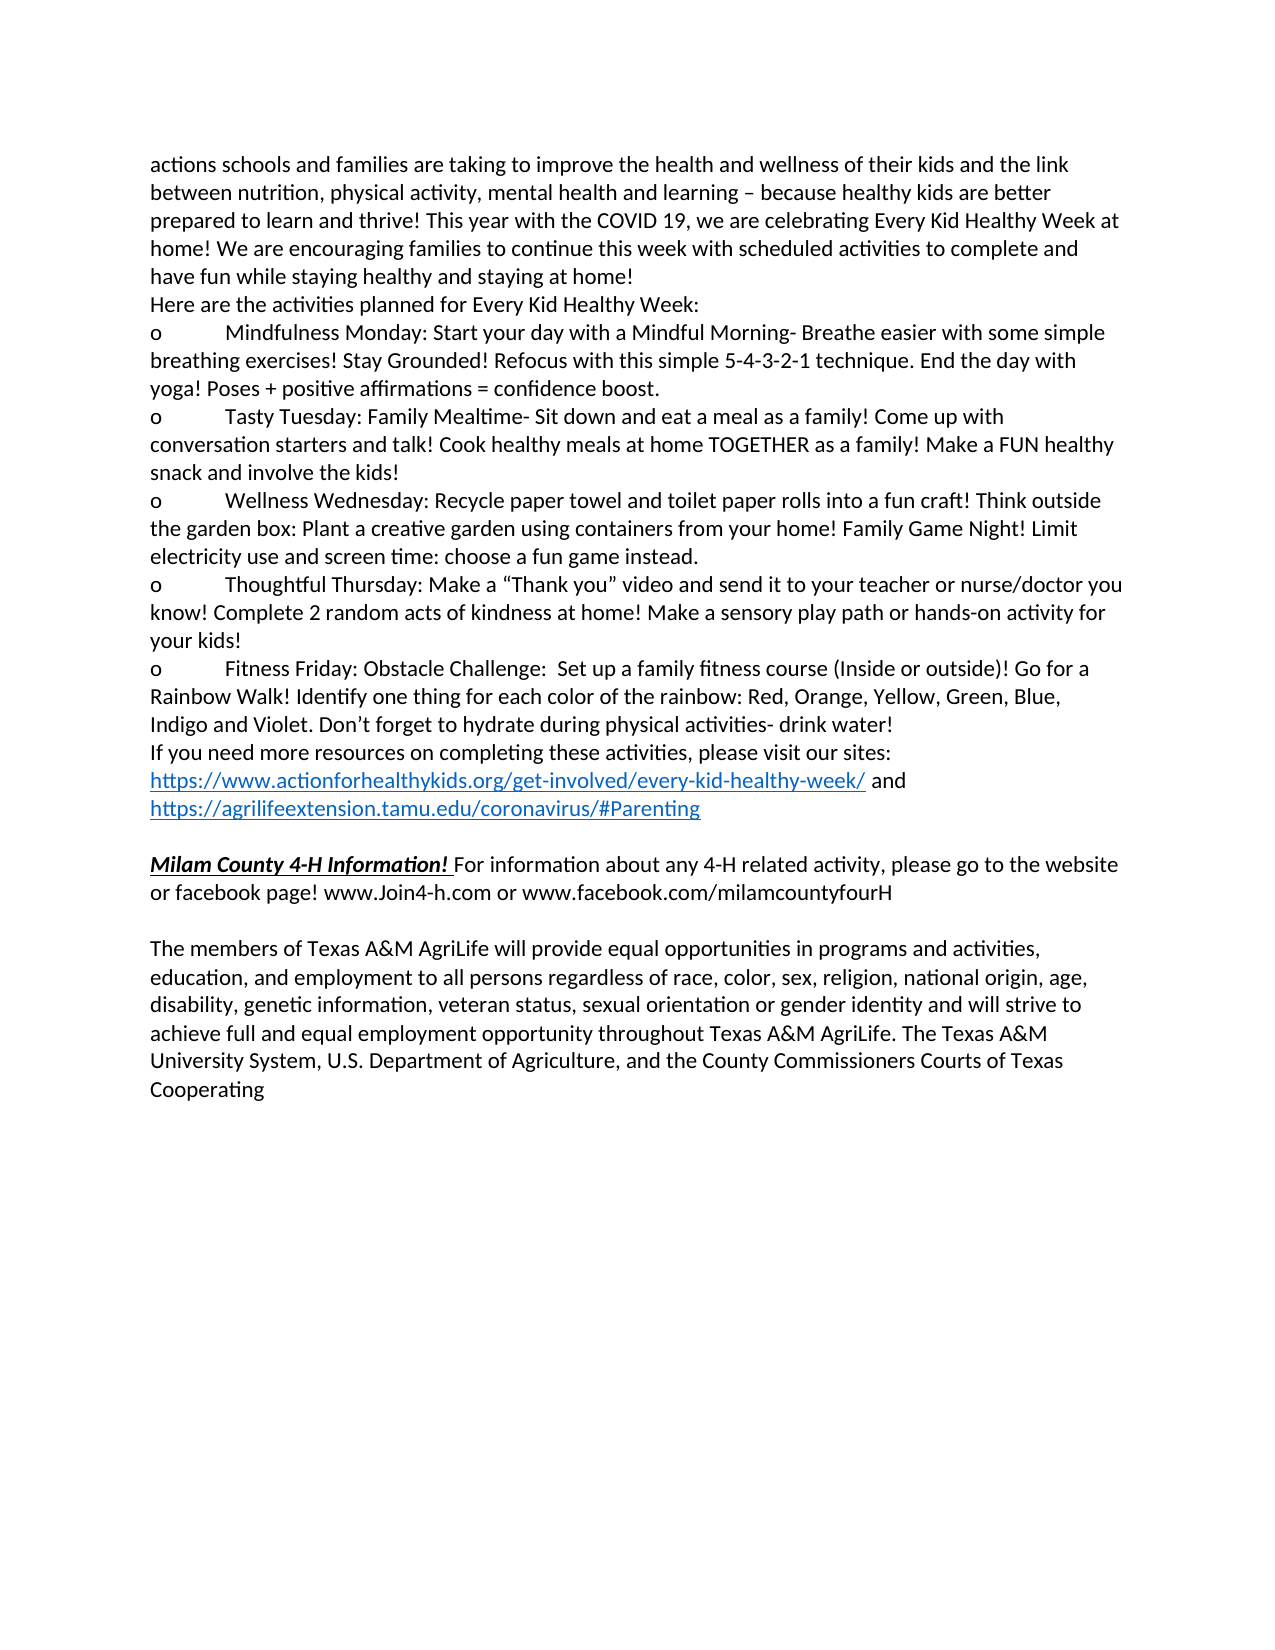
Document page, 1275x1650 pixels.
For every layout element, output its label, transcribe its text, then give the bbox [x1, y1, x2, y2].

text Milam County 4-H Information! For information about any 4-H related activity, please go to the website or facebook page! www.Join4-h.com or www.facebook.com/milamcountyfourH [150, 851, 1125, 907]
text Here are the activities planned for Every Kid Healthy Week: [150, 290, 1125, 318]
text o Mindfulness Monday: Start your day with a Mindful Morning- Breathe easier with some simple breathing exercises! Stay Grounded! Refocus with this simple 5-4-3-2-1 technique. End the day with yoga! Poses + positive affirmations = confidence boost. [150, 318, 1125, 402]
text o Fitness Friday: Obstacle Challenge: Set up a family fitness course (Inside or outside)! Go for a Rainbow Walk! Identify one thing for each color of the rainbow: Red, Orange, Yellow, Green, Blue, Indigo and Violet. Don’t forget to hydrate during physical activities- drink water! [150, 654, 1125, 738]
text o Wellness Wednesday: Recycle paper towel and toilet paper rolls into a fun craft! Think outside the garden box: Plant a creative garden using containers from your home! Family Game Night! Limit electricity use and screen time: choose a fun game instead. [150, 486, 1125, 570]
text If you need more resources on completing these activities, please visit our sites: https://www.actionforhealthykids.org/get-involved/every-kid-healthy-week/ and https://agrilifeextension.tamu.edu/coronavirus/#Parenting [150, 738, 1125, 822]
text o Thoughtful Thursday: Make a “Thank you” video and send it to your teacher or nurse/doctor you know! Complete 2 random acts of kindness at home! Make a sensory play path or hands-on activity for your kids! [150, 570, 1125, 654]
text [150, 150, 1125, 290]
text o Tasty Tuesday: Family Mealtime- Sit down and eat a meal as a family! Come up with conversation starters and talk! Cook healthy meals at home TOGETHER as a family! Make a FUN healthy snack and involve the kids! [150, 402, 1125, 486]
text The members of Texas A&M AgriLife will provide equal opportunities in programs and activities, education, and employment to all persons regardless of race, color, sex, religion, national origin, age, disability, genetic information, veteran status, sexual orientation or gender identity and will strive to achieve full and equal employment opportunity throughout Texas A&M AgriLife. The Texas A&M University System, U.S. Department of Agriculture, and the County Commissioners Courts of Texas Cooperating [150, 934, 1125, 1103]
